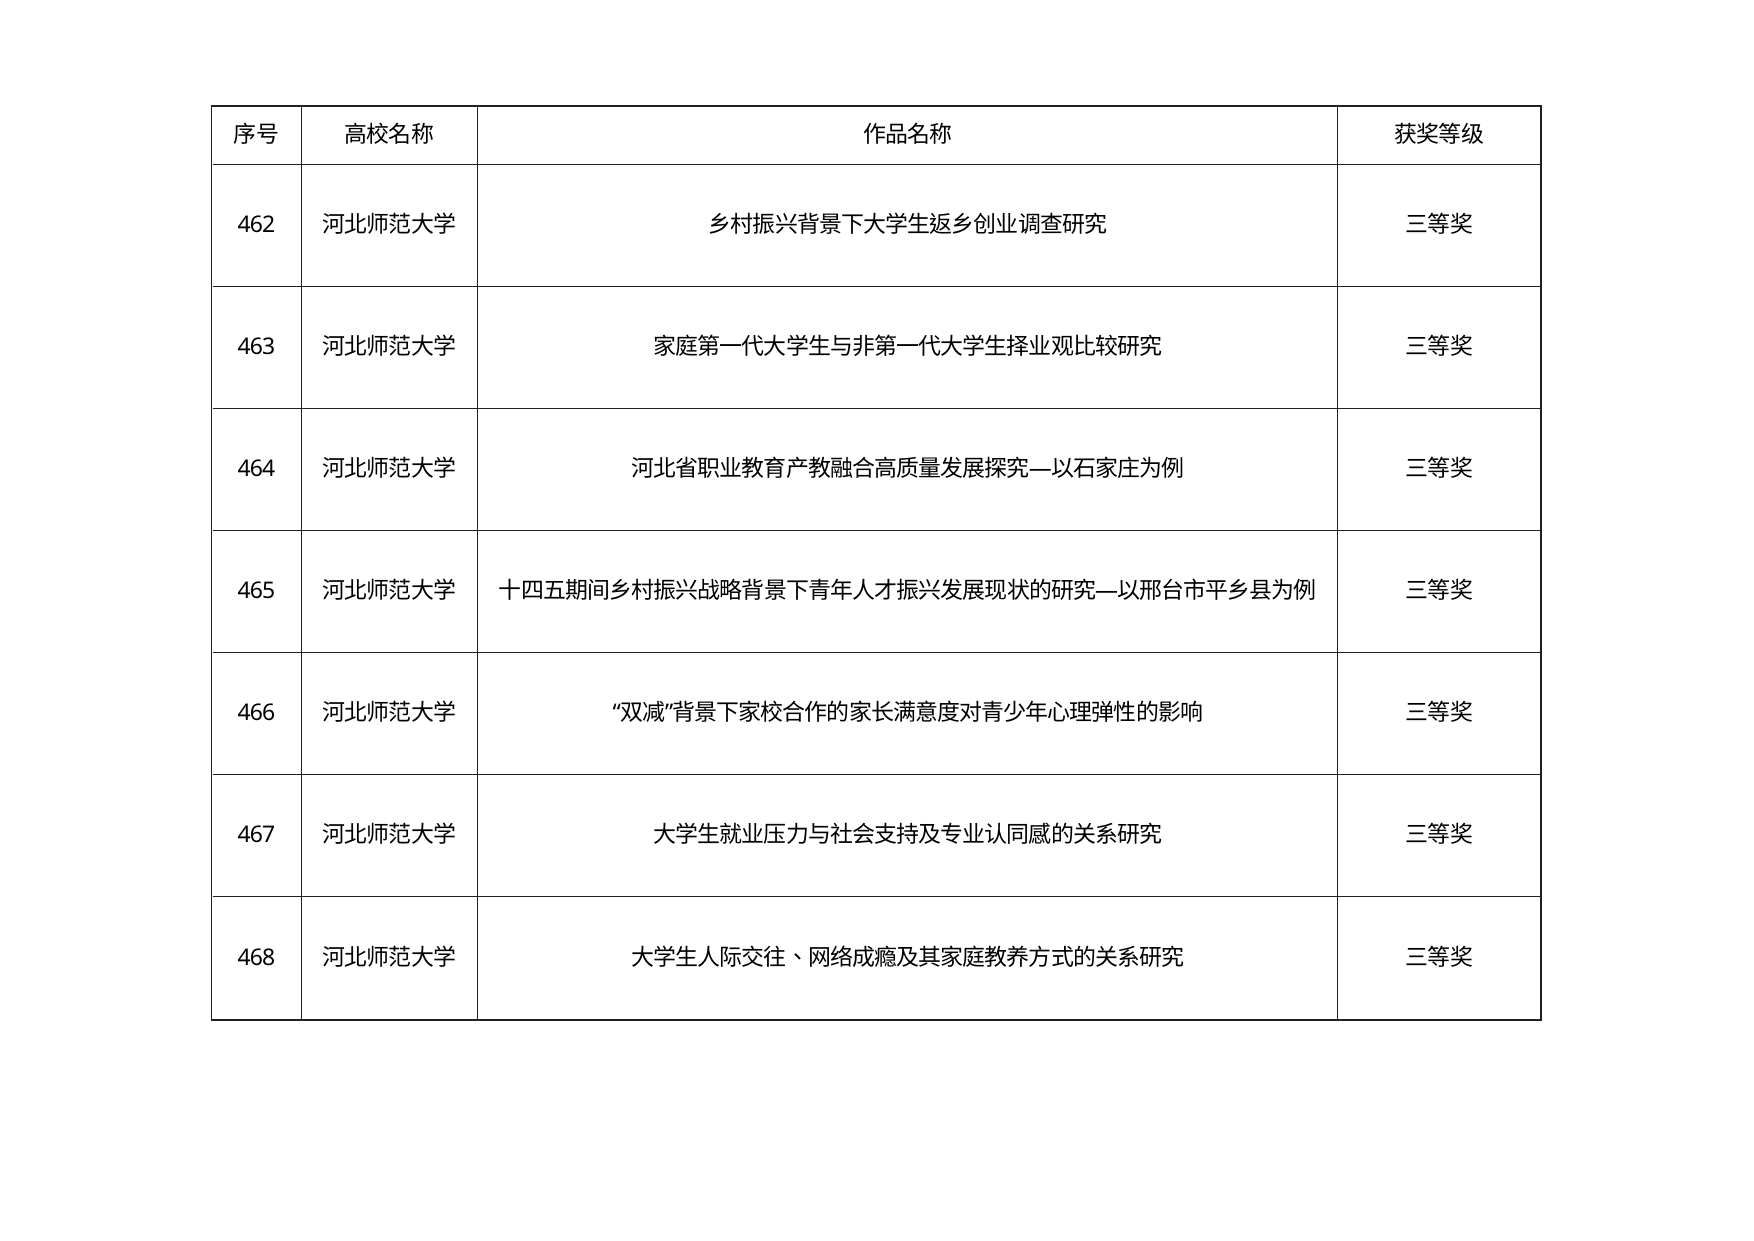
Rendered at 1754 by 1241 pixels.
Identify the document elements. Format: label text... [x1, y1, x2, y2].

table_cell 河北师范大学 [302, 409, 477, 530]
table_cell 河北师范大学 [302, 653, 477, 774]
table_cell “双减”背景下家校合作的家长满意度对青少年心理弹性的影响 [478, 653, 1337, 774]
table_cell 大学生就业压力与社会支持及专业认同感的关系研究 [478, 775, 1337, 896]
table_header 序号 [212, 107, 301, 163]
table_cell 三等奖 [1338, 653, 1540, 774]
table_cell 三等奖 [1338, 165, 1540, 286]
table_cell 462 [212, 165, 301, 286]
table_cell 三等奖 [1338, 531, 1540, 652]
table_cell 大学生人际交往、网络成瘾及其家庭教养方式的关系研究 [478, 897, 1337, 1019]
table_cell 十四五期间乡村振兴战略背景下青年人才振兴发展现状的研究—以邢台市平乡县为例 [478, 531, 1337, 652]
table_cell 三等奖 [1338, 287, 1540, 408]
table_cell 河北师范大学 [302, 775, 477, 896]
table_cell 三等奖 [1338, 409, 1540, 530]
table_header 高校名称 [302, 107, 477, 163]
table_cell 乡村振兴背景下大学生返乡创业调查研究 [478, 165, 1337, 286]
table_cell 家庭第一代大学生与非第一代大学生择业观比较研究 [478, 287, 1337, 408]
table_cell 468 [212, 897, 301, 1019]
table_cell 河北省职业教育产教融合高质量发展探究—以石家庄为例 [478, 409, 1337, 530]
table_cell 三等奖 [1338, 775, 1540, 896]
table_cell 河北师范大学 [302, 287, 477, 408]
table_header 获奖等级 [1338, 107, 1540, 163]
table_cell 河北师范大学 [302, 897, 477, 1019]
table_cell 河北师范大学 [302, 165, 477, 286]
table_cell 河北师范大学 [302, 531, 477, 652]
table_cell 463 [212, 287, 301, 408]
table_cell 464 [212, 409, 301, 530]
table_cell 466 [212, 653, 301, 774]
table_header 作品名称 [478, 107, 1337, 163]
table_cell 467 [212, 775, 301, 896]
table_cell 三等奖 [1338, 897, 1540, 1019]
table_cell 465 [212, 531, 301, 652]
